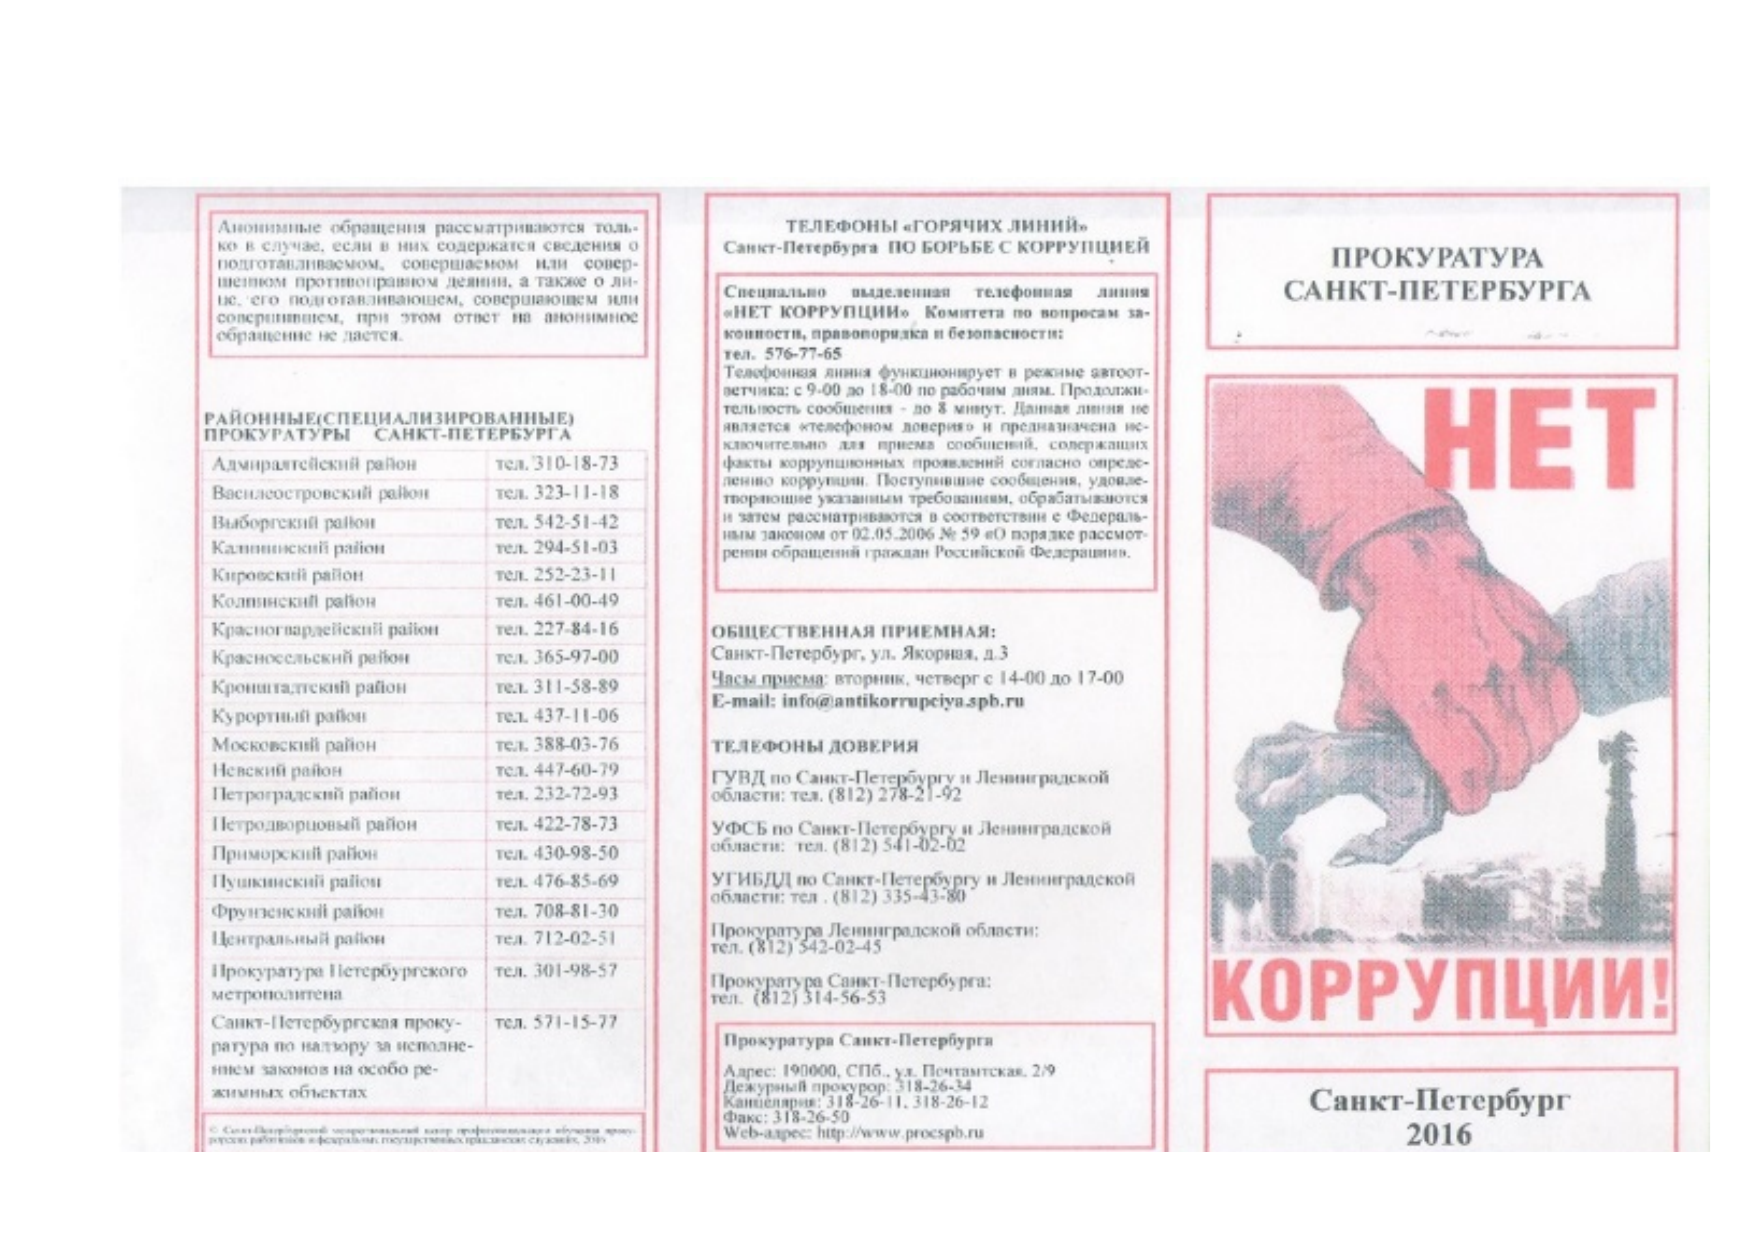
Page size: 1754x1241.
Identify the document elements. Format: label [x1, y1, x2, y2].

picture [118, 177, 1711, 1152]
